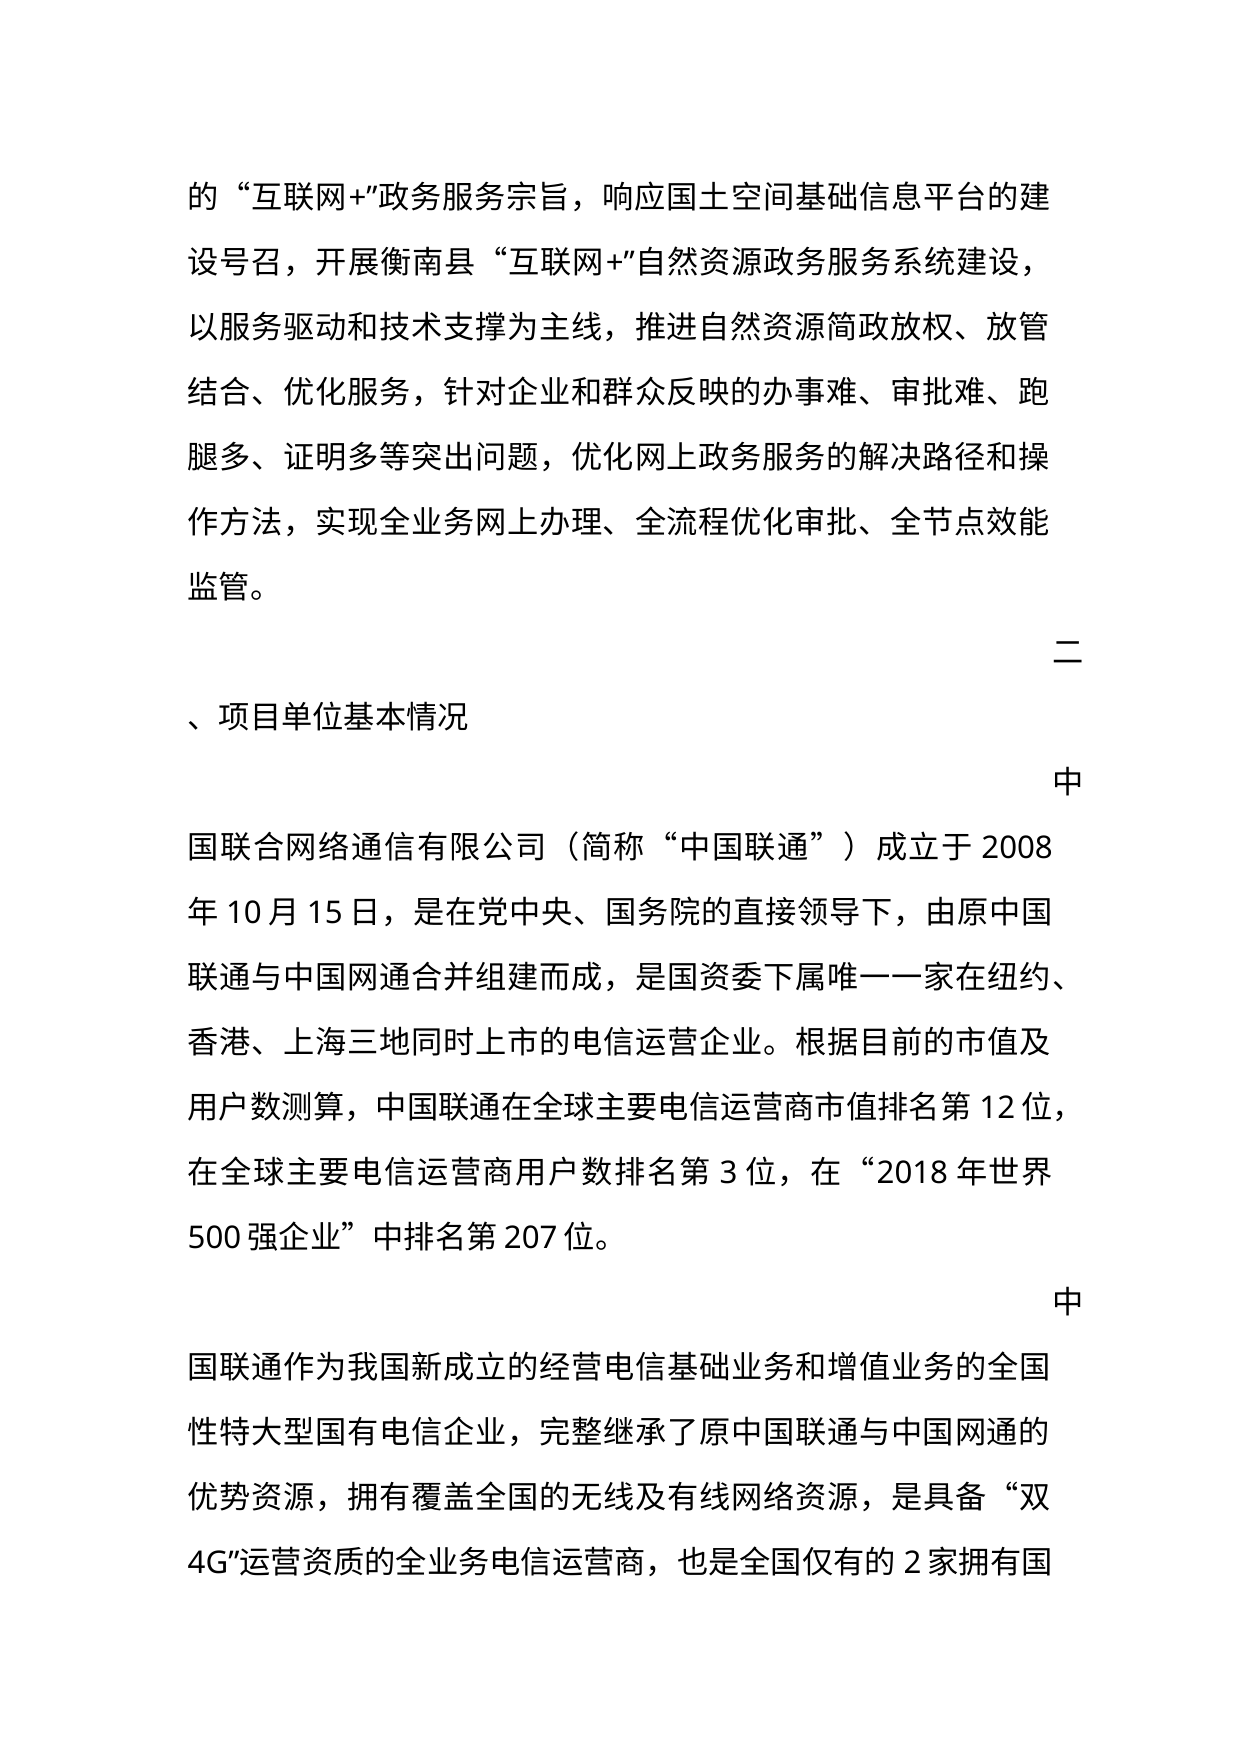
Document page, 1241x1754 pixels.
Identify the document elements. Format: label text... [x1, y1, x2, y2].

text 二、项目单位基本情况 [187, 617, 1053, 747]
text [187, 1267, 1053, 1592]
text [187, 162, 1053, 617]
text 中国联合网络通信有限公司（简称“中国联通”）成立于2008年10月15日，是在党中央、国务院的直接领导下，由原中国联通与中国网通合并组建而成，是国资委下属唯一一家在纽约、香港、上海三地同时上市的电信运营企业。根据目前的市值及用户数测算，中国联通在全球主要电信运营商市值排名第12位，在全球主要电信运营商用户数排名第3位，在“2018年世界500强企业”中排名第207位。 [187, 747, 1053, 1267]
